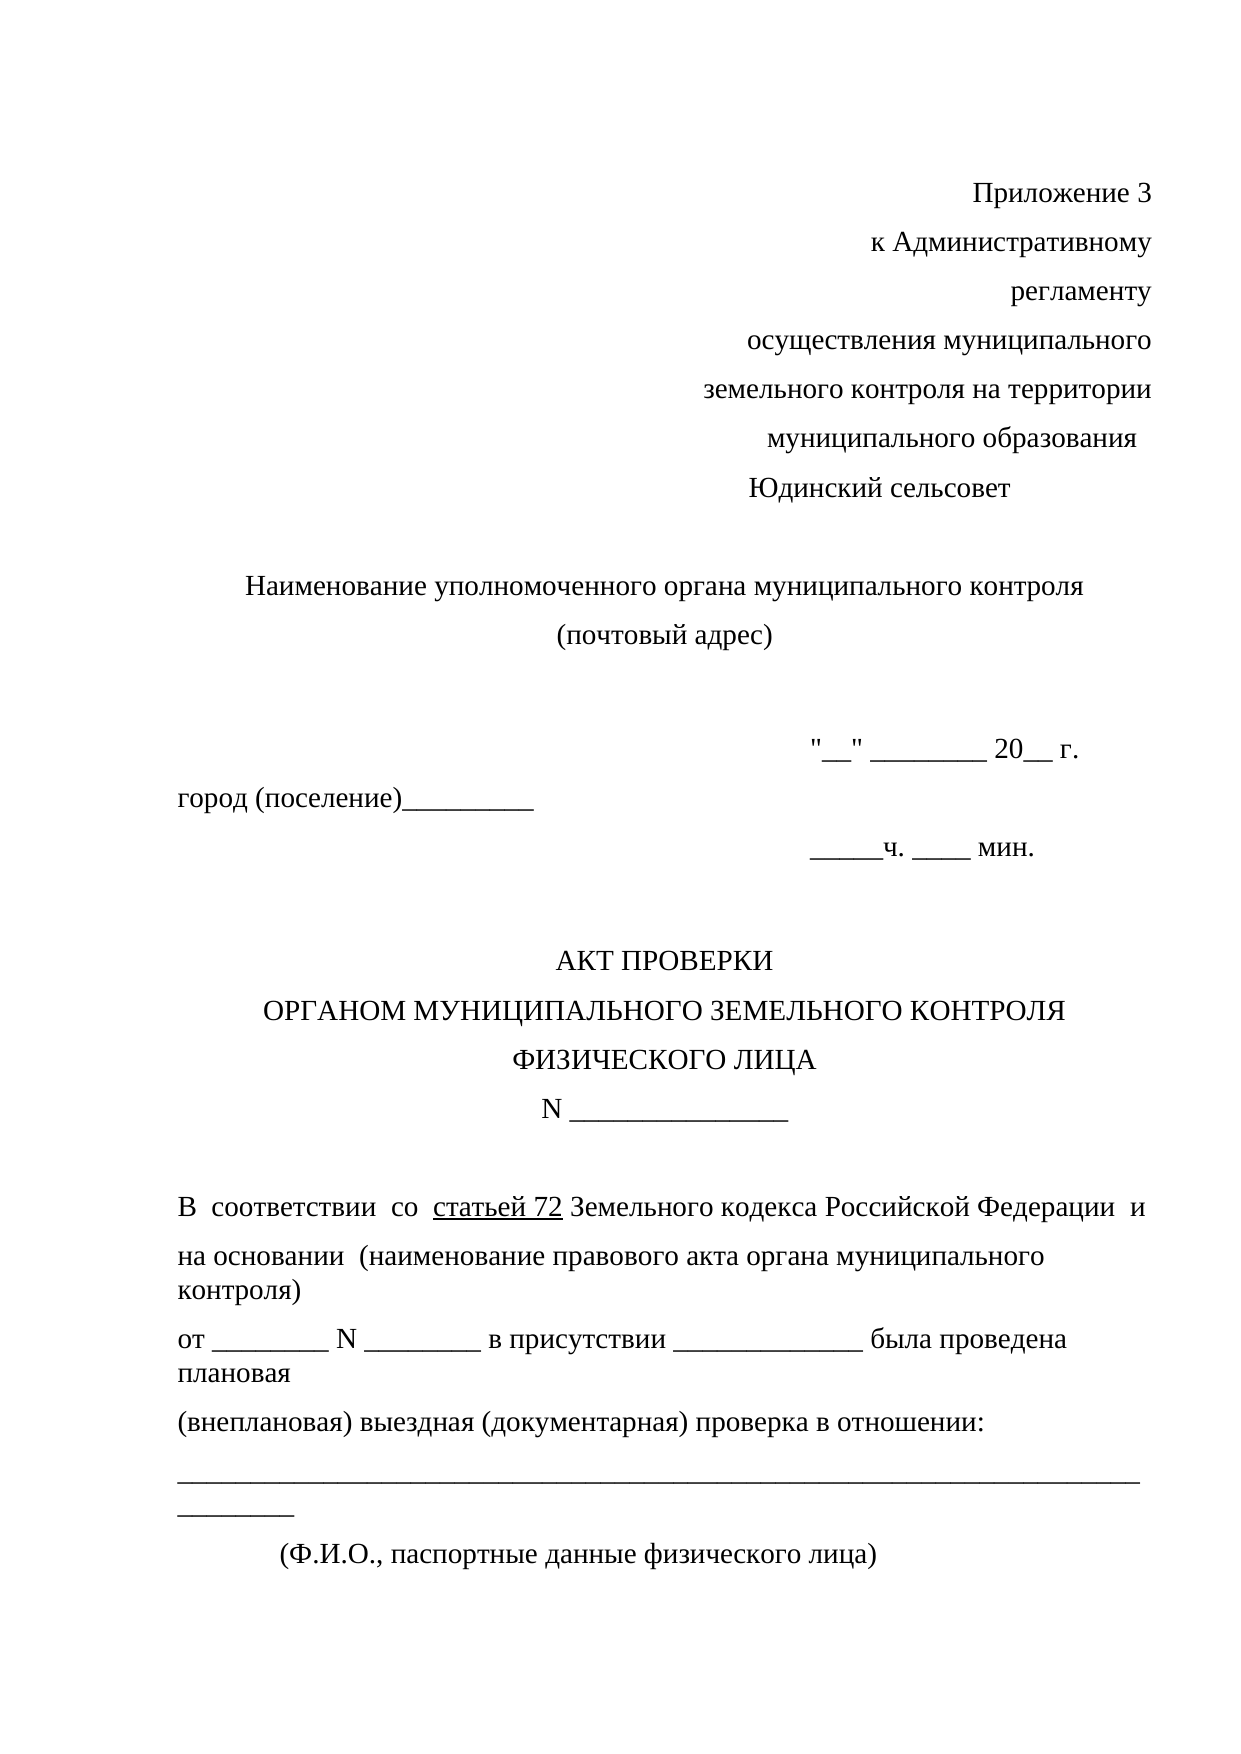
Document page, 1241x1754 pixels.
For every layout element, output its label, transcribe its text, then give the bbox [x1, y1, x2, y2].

text (Ф.И.О., паспортные данные физического лица) [177, 1536, 1152, 1569]
table_header город (поселение)_________ [177, 716, 810, 879]
text к Административному [177, 224, 1152, 257]
title ФИЗИЧЕСКОГО ЛИЦА [177, 1042, 1152, 1075]
text Юдинский сельсовет [177, 470, 1152, 503]
text (внеплановая) выездная (документарная) проверка в отношении: [177, 1404, 1152, 1437]
text земельного контроля на территории [177, 371, 1152, 405]
text муниципального образования [177, 421, 1152, 454]
text от ________ N ________ в присутствии _____________ была проведена плановая [177, 1321, 1152, 1388]
text (почтовый адрес) [177, 617, 1152, 651]
title N _______________ [177, 1091, 1152, 1124]
text на основании (наименование правового акта органа муниципального контроля) [177, 1238, 1152, 1306]
text В соответствии со статьей 72 Земельного кодекса Российской Федерации и [177, 1189, 1152, 1223]
text Приложение 3 [177, 175, 1152, 208]
text Наименование уполномоченного органа муниципального контроля [177, 568, 1152, 602]
table_header "__" ________ 20__ г. _____ч. ____ мин. [810, 716, 1144, 879]
text регламенту [177, 273, 1152, 307]
title ОРГАНОМ МУНИЦИПАЛЬНОГО ЗЕМЕЛЬНОГО КОНТРОЛЯ [177, 993, 1152, 1026]
title АКТ ПРОВЕРКИ [177, 943, 1152, 977]
text осуществления муниципального [177, 322, 1152, 356]
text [177, 1453, 1152, 1520]
